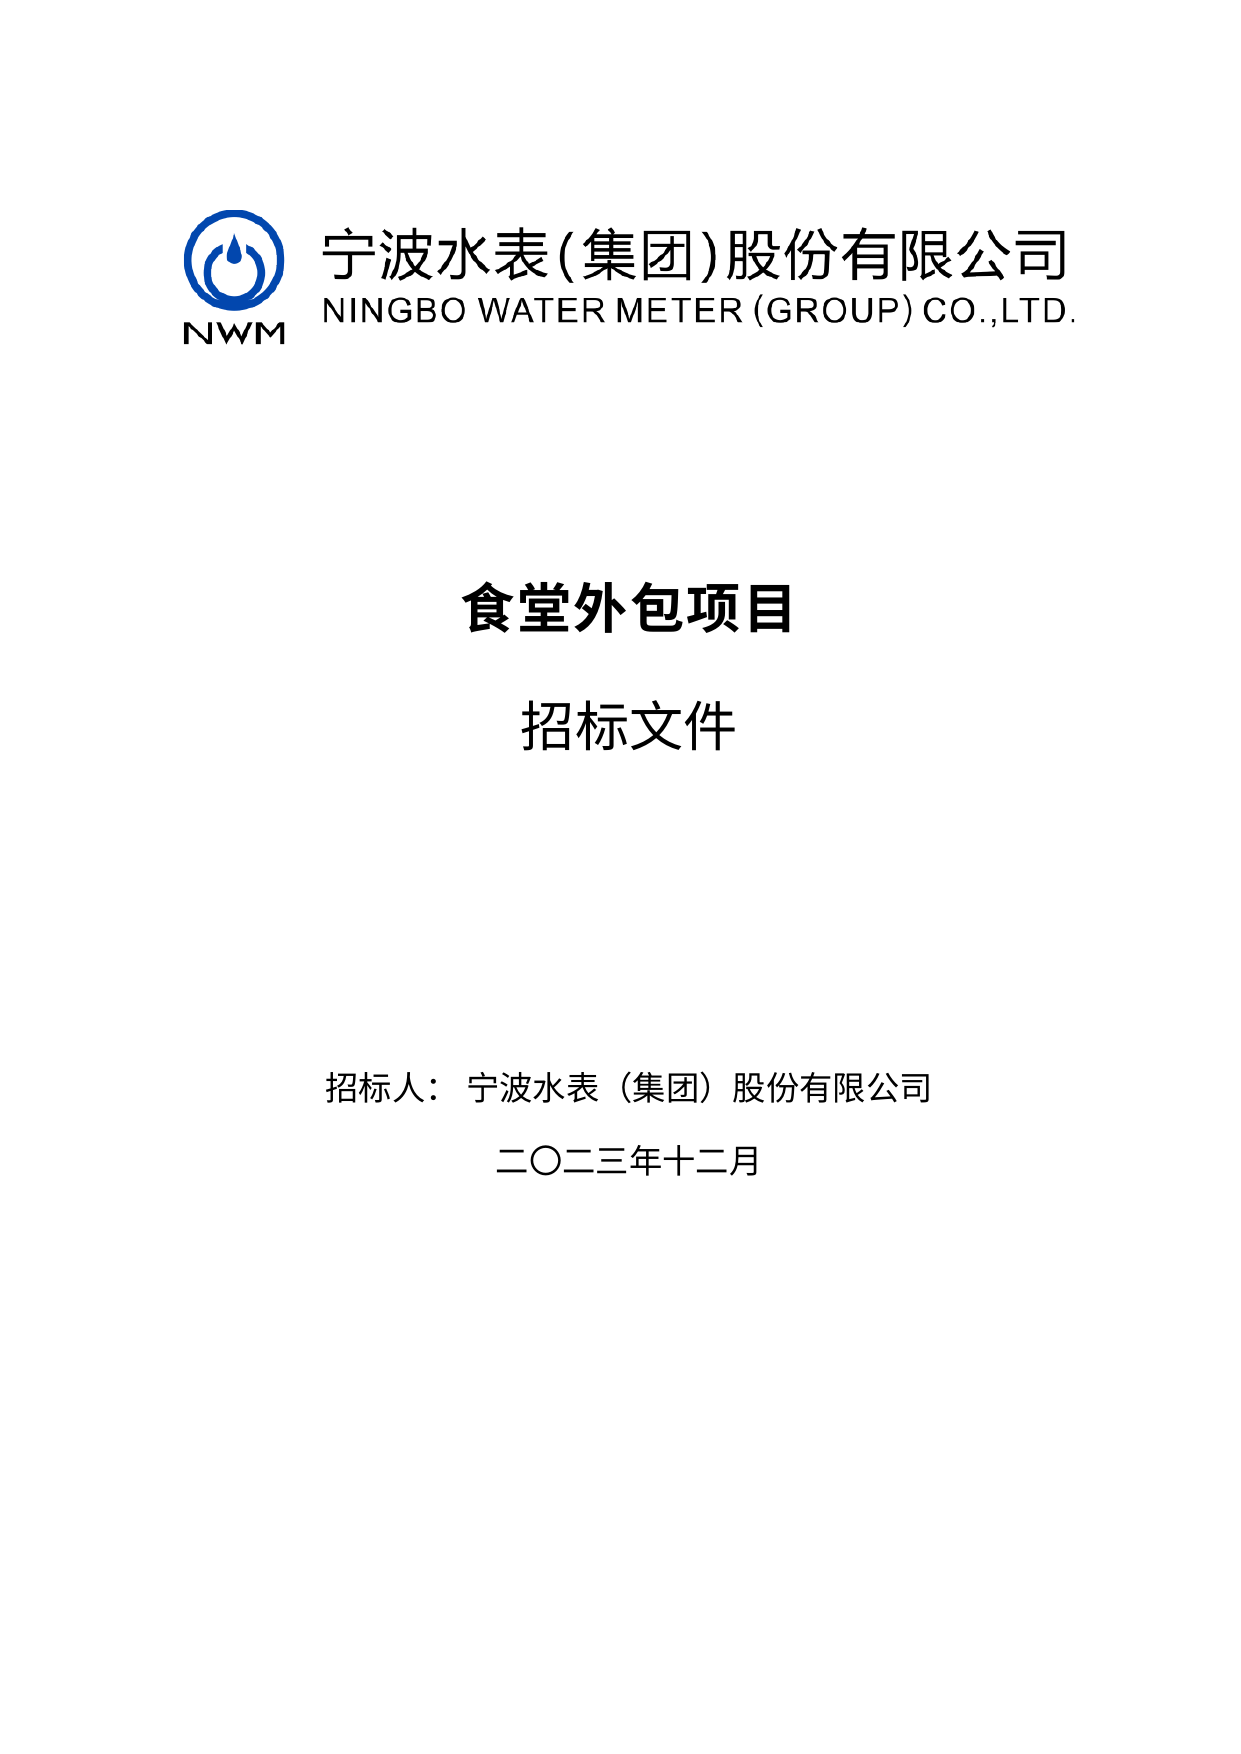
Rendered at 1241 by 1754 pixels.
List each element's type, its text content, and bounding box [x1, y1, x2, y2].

text 招标人： 宁波水表（集团）股份有限公司 [165, 1062, 1092, 1110]
text 二〇二三年十二月 [165, 1134, 1092, 1183]
text 食堂外包项目 [165, 566, 1092, 644]
text 招标文件 [165, 684, 1092, 762]
picture [183, 210, 1075, 345]
